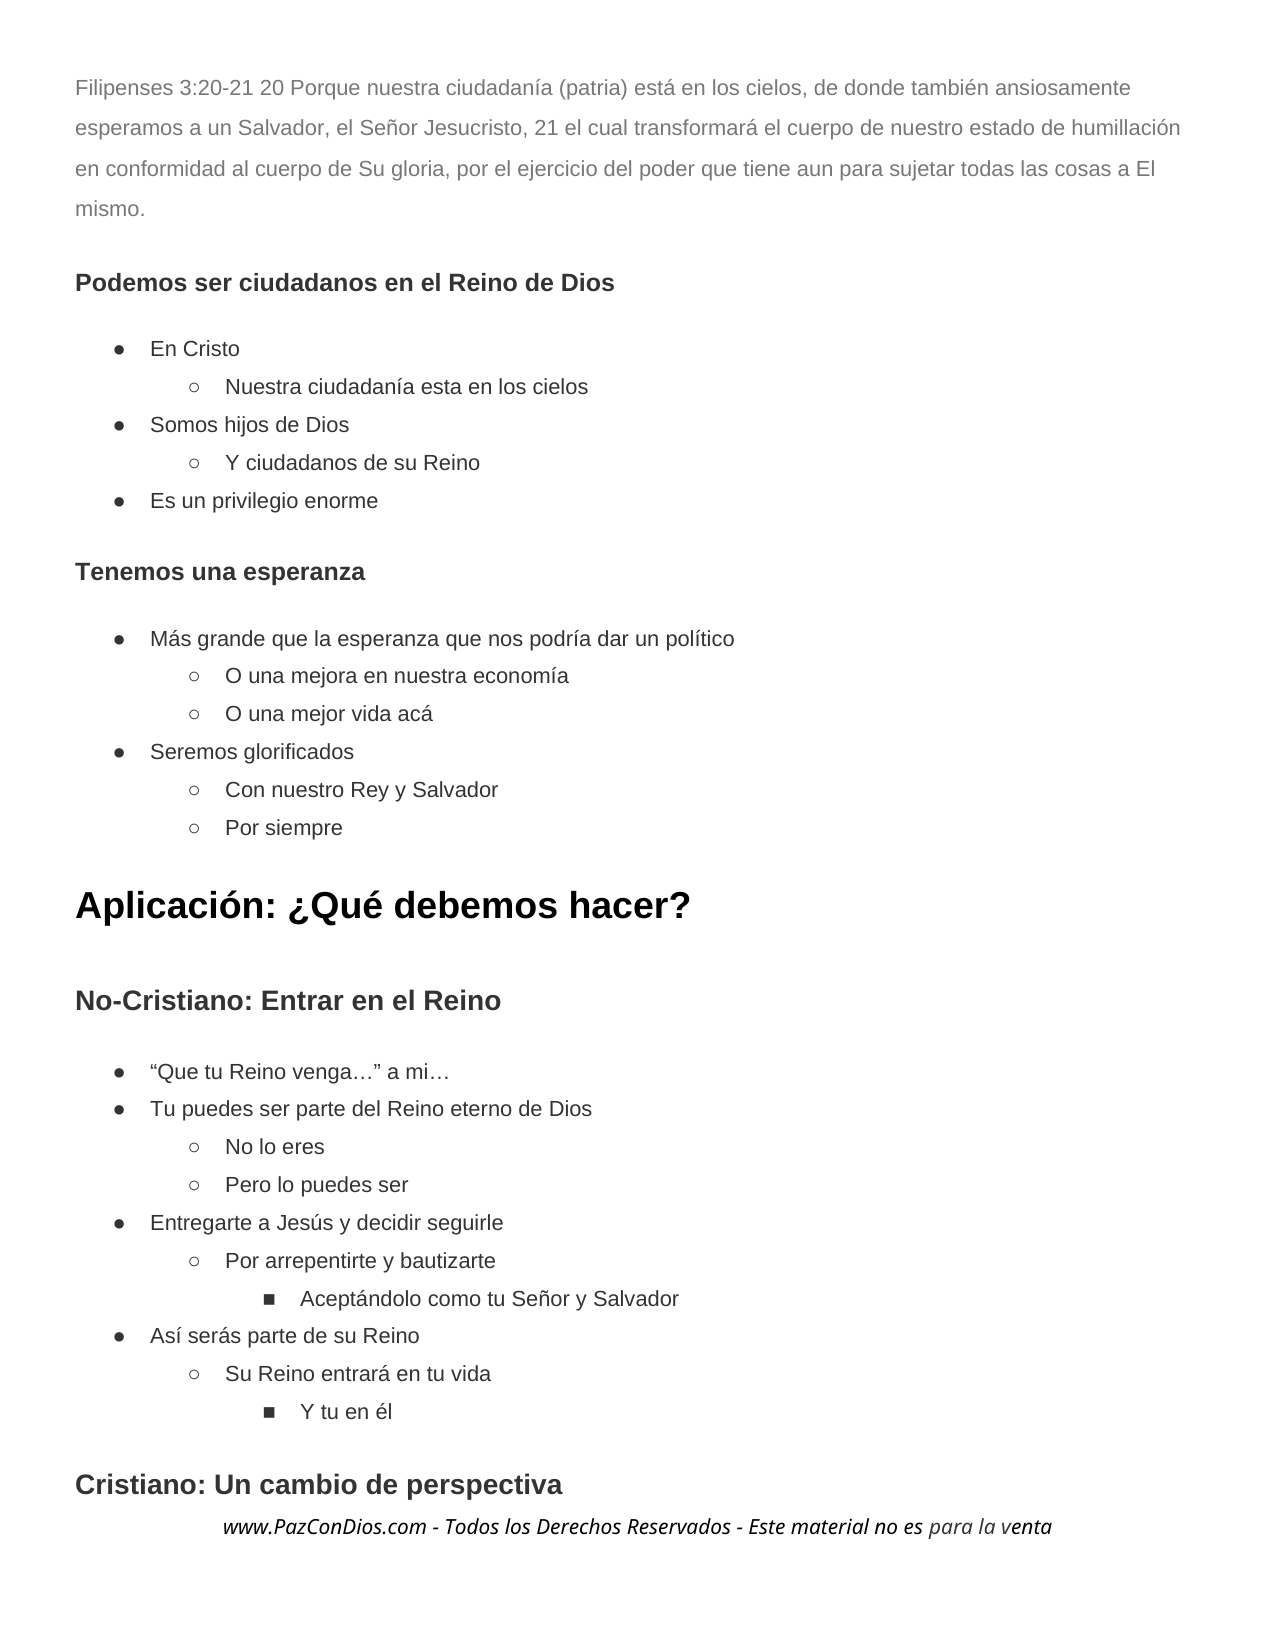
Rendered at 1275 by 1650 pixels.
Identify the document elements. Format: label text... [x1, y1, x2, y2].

list O una mejor vida acá [187, 701, 1200, 726]
subtitle Tenemos una esperanza [75, 557, 1200, 585]
list O una mejora en nuestra economía [187, 663, 1200, 688]
list Más grande que la esperanza que nos podría dar un político [112, 626, 1200, 651]
subtitle No-Cristiano: Entrar en el Reino [75, 984, 1200, 1016]
list Nuestra ciudadanía esta en los cielos [187, 374, 1200, 399]
list Seremos glorificados [112, 739, 1200, 764]
list Tu puedes ser parte del Reino eterno de Dios [112, 1096, 1200, 1122]
subtitle Podemos ser ciudadanos en el Reino de Dios [75, 267, 1200, 296]
list Aceptándolo como tu Señor y Salvador [262, 1285, 1200, 1311]
list Entregarte a Jesús y decidir seguirle [112, 1210, 1200, 1235]
list Por arrepentirte y bautizarte [187, 1248, 1200, 1273]
list Así serás parte de su Reino [112, 1323, 1200, 1348]
list “Que tu Reino venga…” a mi… [112, 1058, 1200, 1084]
list Su Reino entrará en tu vida [187, 1361, 1200, 1386]
subtitle Aplicación: ¿Qué debemos hacer? [75, 884, 1200, 927]
list En Cristo [112, 336, 1200, 362]
list Pero lo puedes ser [187, 1172, 1200, 1197]
list Es un privilegio enorme [112, 488, 1200, 513]
subtitle Cristiano: Un cambio de perspectiva [75, 1468, 1200, 1500]
list Por siempre [187, 814, 1200, 840]
list Somos hijos de Dios [112, 412, 1200, 437]
list Y tu en él [262, 1399, 1200, 1424]
list No lo eres [187, 1134, 1200, 1159]
list Con nuestro Rey y Salvador [187, 777, 1200, 802]
text Filipenses 3:20-21 20 Porque nuestra ciudadanía (patria) está en los cielos, de donde también ansiosamente esperamos a un Salvador, el Señor Jesucristo, 21 el cual transformará el cuerpo de nuestro estado de humillación en conformidad al cuerpo de Su gloria, por el ejercicio del poder que tiene aun para sujetar todas las cosas a El mismo. [75, 75, 1200, 221]
list Y ciudadanos de su Reino [187, 450, 1200, 475]
